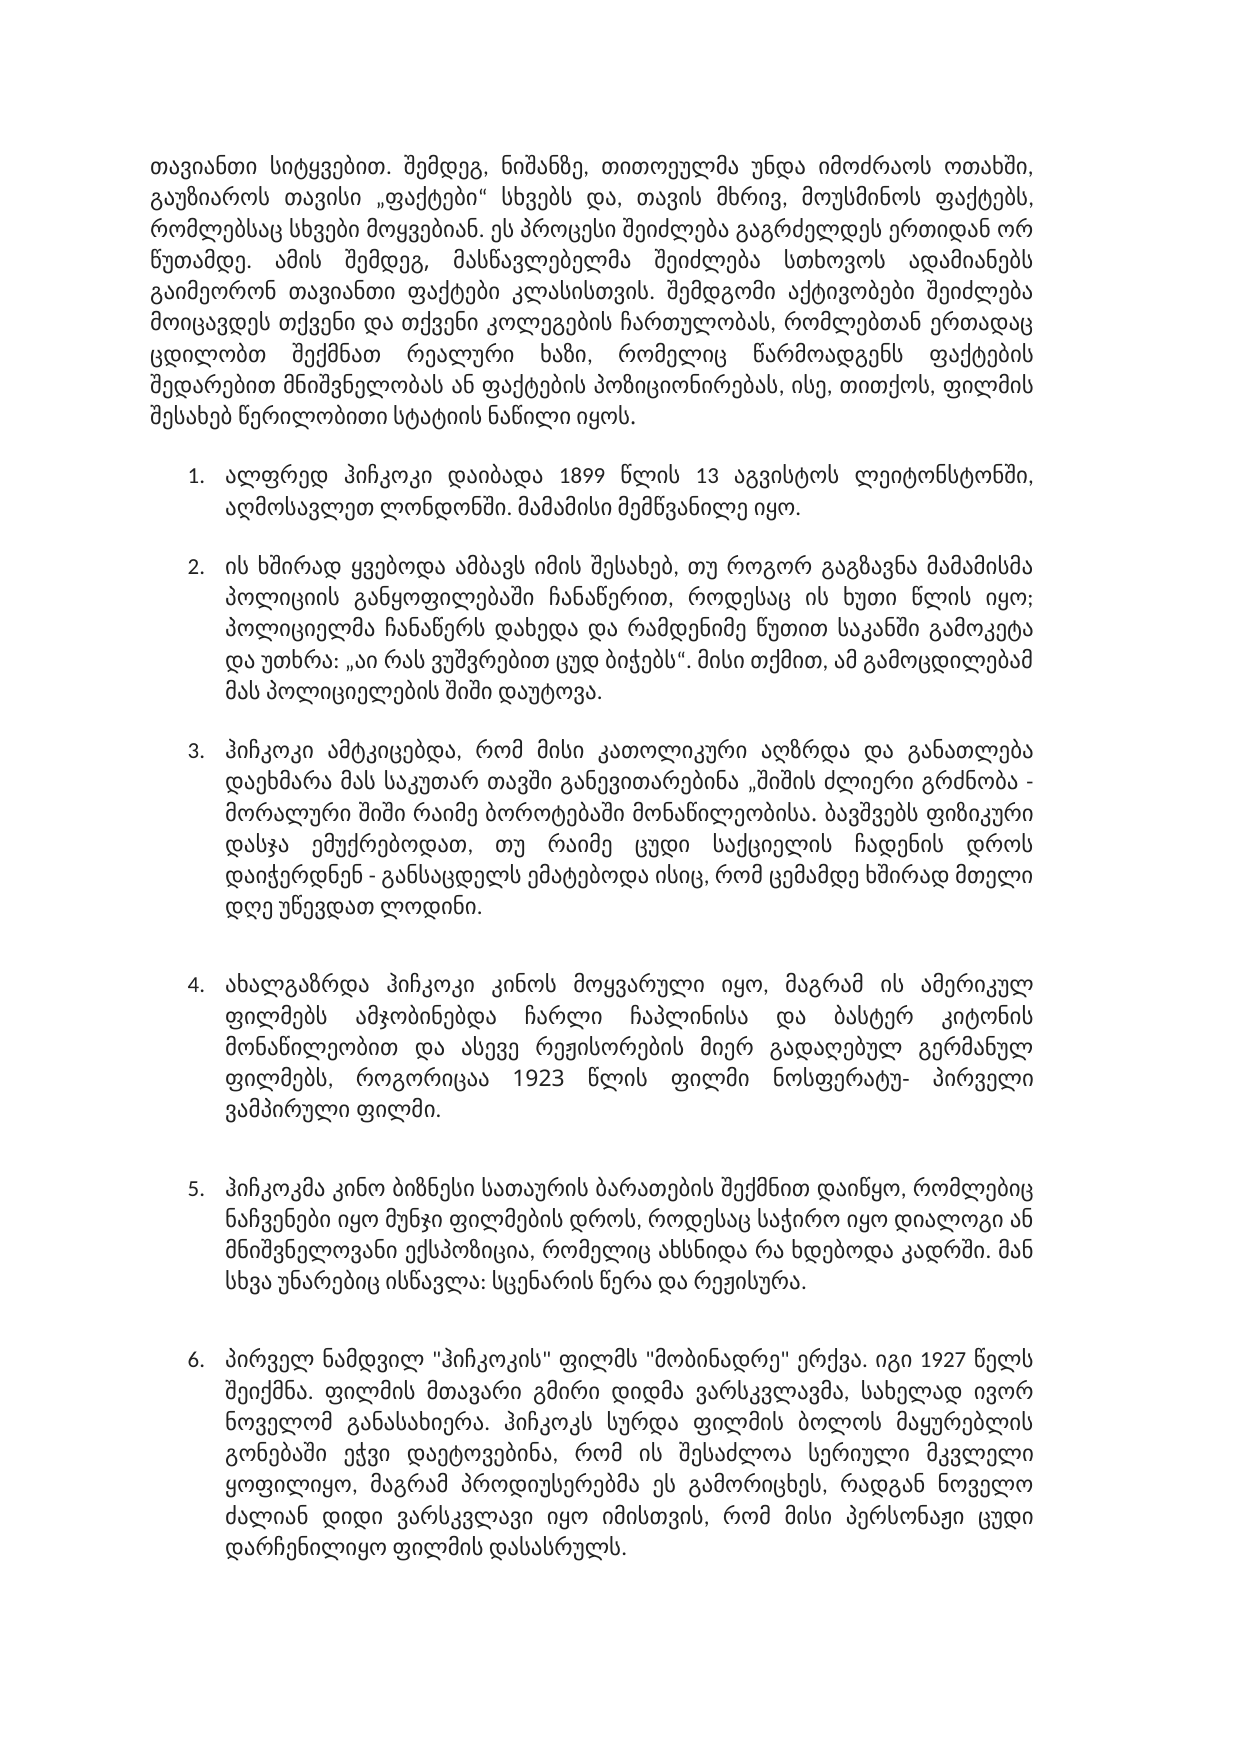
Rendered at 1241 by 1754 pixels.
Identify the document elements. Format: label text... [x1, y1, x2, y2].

list ახალგაზრდა ჰიჩკოკი კინოს მოყვარული იყო, მაგრამ ის ამერიკულ ფილმებს ამჯობინებდა ჩარლი ჩაპლინისა და ბასტერ კიტონის მონაწილეობით და ასევე რეჟისორების მიერ გადაღებულ გერმანულ ფილმებს, როგორიცაა 1923 წლის ფილმი ნოსფერატუ- პირველი ვამპირული ფილმი. [187, 1000, 1034, 1156]
list ის ხშირად ყვებოდა ამბავს იმის შესახებ, თუ როგორ გაგზავნა მამამისმა პოლიციის განყოფილებაში ჩანაწერით, როდესაც ის ხუთი წლის იყო; პოლიციელმა ჩანაწერს დახედა და რამდენიმე წუთით საკანში გამოკეტა და უთხრა: „აი რას ვუშვრებით ცუდ ბიჭებს“. მისი თქმით, ამ გამოცდილებამ მას პოლიციელების შიში დაუტოვა. [187, 581, 1034, 737]
list ჰიჩკოკმა კინო ბიზნესი სათაურის ბარათების შექმნით დაიწყო, რომლებიც ნაჩვენები იყო მუნჯი ფილმების დროს, როდესაც საჭირო იყო დიალოგი ან მნიშვნელოვანი ექსპოზიცია, რომელიც ახსნიდა რა ხდებოდა კადრში. მან სხვა უნარებიც ისწავლა: სცენარის წერა და რეჟისურა. [187, 1203, 1034, 1328]
list ალფრედ ჰიჩკოკი დაიბადა 1899 წლის 13 აგვისტოს ლეიტონსტონში, აღმოსავლეთ ლონდონში. მამამისი მემწვანილე იყო. [187, 491, 1034, 553]
list პირველ ნამდვილ "ჰიჩკოკის" ფილმს "მობინადრე" ერქვა. იგი 1927 წელს შეიქმნა. ფილმის მთავარი გმირი დიდმა ვარსკვლავმა, სახელად ივორ ნოველომ განასახიერა. ჰიჩკოკს სურდა ფილმის ბოლოს მაყურებლის გონებაში ეჭვი დაეტოვებინა, რომ ის შესაძლოა სერიული მკვლელი ყოფილიყო, მაგრამ პროდიუსერებმა ეს გამორიცხეს, რადგან ნოველო ძალიან დიდი ვარსკვლავი იყო იმისთვის, რომ მისი პერსონაჟი ცუდი დარჩენილიყო ფილმის დასასრულს. [187, 1375, 1034, 1593]
list ჰიჩკოკი ამტკიცებდა, რომ მისი კათოლიკური აღზრდა და განათლება დაეხმარა მას საკუთარ თავში განევითარებინა „შიშის ძლიერი გრძნობა - მორალური შიში რაიმე ბოროტებაში მონაწილეობისა. ბავშვებს ფიზიკური დასჯა ემუქრებოდათ, თუ რაიმე ცუდი საქციელის ჩადენის დროს დაიჭერდნენ - განსაცდელს ემატებოდა ისიც, რომ ცემამდე ხშირად მთელი დღე უწევდათ ლოდინი. [187, 765, 1034, 953]
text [150, 150, 1034, 462]
